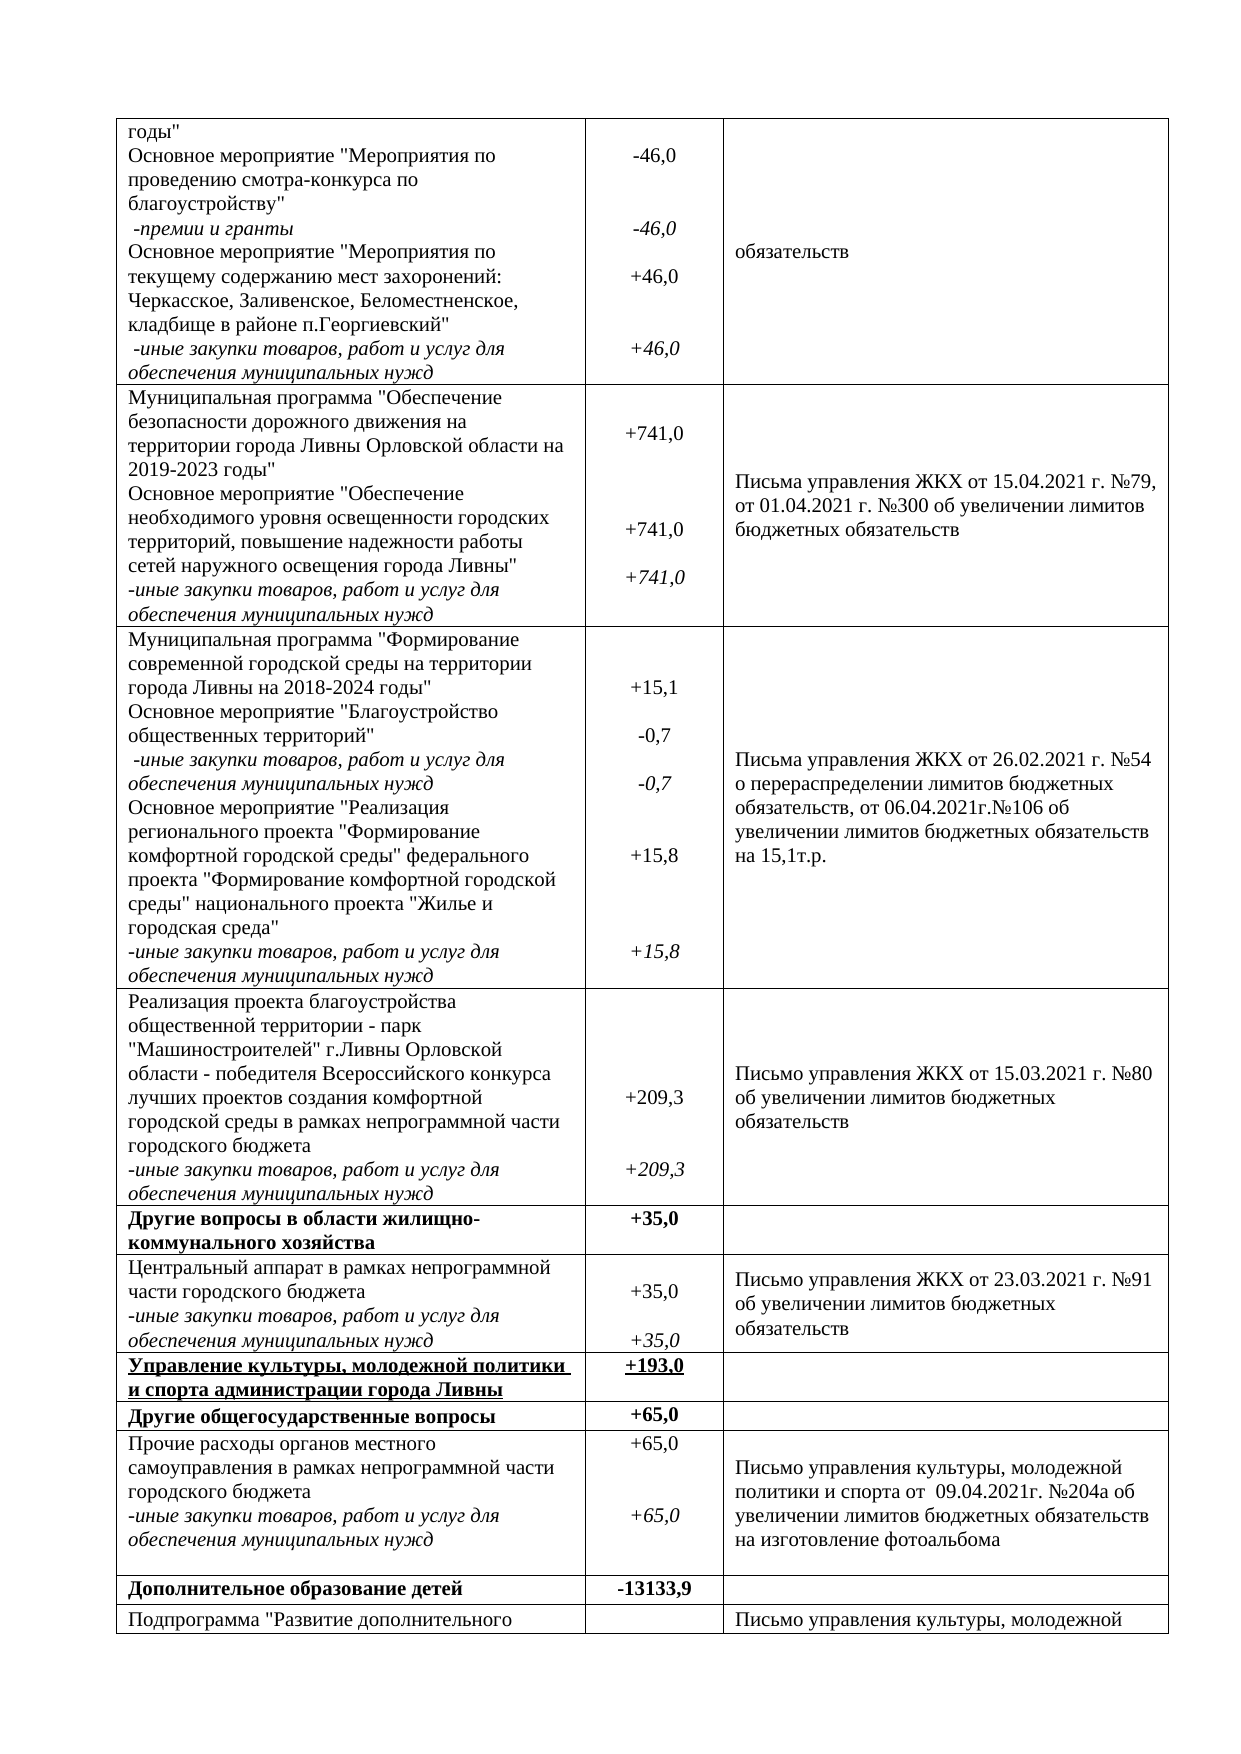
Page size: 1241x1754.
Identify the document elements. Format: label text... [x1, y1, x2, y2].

table_cell +209,3 +209,3 [586, 989, 723, 1205]
table_cell Центральный аппарат в рамках непрограммной части городского бюджета -иные закупки товаров, работ и услуг для обеспечения муниципальных нужд [117, 1255, 585, 1352]
table_cell Письма управления ЖКХ от 26.02.2021 г. №54 о перераспределении лимитов бюджетных обязательств, от 06.04.2021г.№106 об увеличении лимитов бюджетных обязательств на 15,1т.р. [724, 627, 1168, 987]
table_cell Письмо управления ЖКХ от 15.03.2021 г. №80 об увеличении лимитов бюджетных обязательств [724, 989, 1168, 1205]
table_cell [724, 1402, 1168, 1430]
table_cell +65,0 [586, 1402, 723, 1430]
table_cell +35,0 [586, 1206, 723, 1254]
table_cell Реализация проекта благоустройства общественной территории - парк "Машиностроителей" г.Ливны Орловской области - победителя Всероссийского конкурса лучших проектов создания комфортной городской среды в рамках непрограммной части городского бюджета -иные закупки товаров, работ и услуг для обеспечения муниципальных нужд [117, 989, 585, 1205]
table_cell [117, 1605, 585, 1633]
table_cell Письмо управления культуры, молодежной политики и спорта от 09.04.2021г. №204а об увеличении лимитов бюджетных обязательств на изготовление фотоальбома [724, 1431, 1168, 1575]
table_cell +65,0 +65,0 [586, 1431, 723, 1575]
table_cell +741,0 +741,0 +741,0 [586, 385, 723, 626]
table_cell Муниципальная программа "Формирование современной городской среды на территории города Ливны на 2018-2024 годы" Основное мероприятие "Благоустройство общественных территорий" -иные закупки товаров, работ и услуг для обеспечения муниципальных нужд Основное мероприятие "Реализация регионального проекта "Формирование комфортной городской среды" федерального проекта "Формирование комфортной городской среды" национального проекта "Жилье и городская среда" -иные закупки товаров, работ и услуг для обеспечения муниципальных нужд [117, 627, 585, 987]
table_cell Письмо управления ЖКХ от 23.03.2021 г. №91 об увеличении лимитов бюджетных обязательств [724, 1255, 1168, 1352]
table_cell +193,0 [586, 1353, 723, 1401]
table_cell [117, 119, 585, 384]
table_cell [724, 1353, 1168, 1401]
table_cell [586, 119, 723, 384]
table_cell Прочие расходы органов местного самоуправления в рамках непрограммной части городского бюджета -иные закупки товаров, работ и услуг для обеспечения муниципальных нужд [117, 1431, 585, 1575]
table_cell Дополнительное образование детей [117, 1576, 585, 1604]
table_cell Муниципальная программа "Обеспечение безопасности дорожного движения на территории города Ливны Орловской области на 2019-2023 годы" Основное мероприятие "Обеспечение необходимого уровня освещенности городских территорий, повышение надежности работы сетей наружного освещения города Ливны" -иные закупки товаров, работ и услуг для обеспечения муниципальных нужд [117, 385, 585, 626]
table_cell +35,0 +35,0 [586, 1255, 723, 1352]
table_cell Другие вопросы в области жилищно-коммунального хозяйства [117, 1206, 585, 1254]
table_cell [724, 1206, 1168, 1254]
table_cell +15,1 -0,7 -0,7 +15,8 +15,8 [586, 627, 723, 987]
table_cell Другие общегосударственные вопросы [117, 1402, 585, 1430]
table_cell -13133,9 [586, 1576, 723, 1604]
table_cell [724, 1605, 1168, 1633]
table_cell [586, 1605, 723, 1633]
table_cell [724, 1576, 1168, 1604]
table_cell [724, 119, 1168, 384]
table_cell Письма управления ЖКХ от 15.04.2021 г. №79, от 01.04.2021 г. №300 об увеличении лимитов бюджетных обязательств [724, 385, 1168, 626]
table_cell Управление культуры, молодежной политики и спорта администрации города Ливны [117, 1353, 585, 1401]
